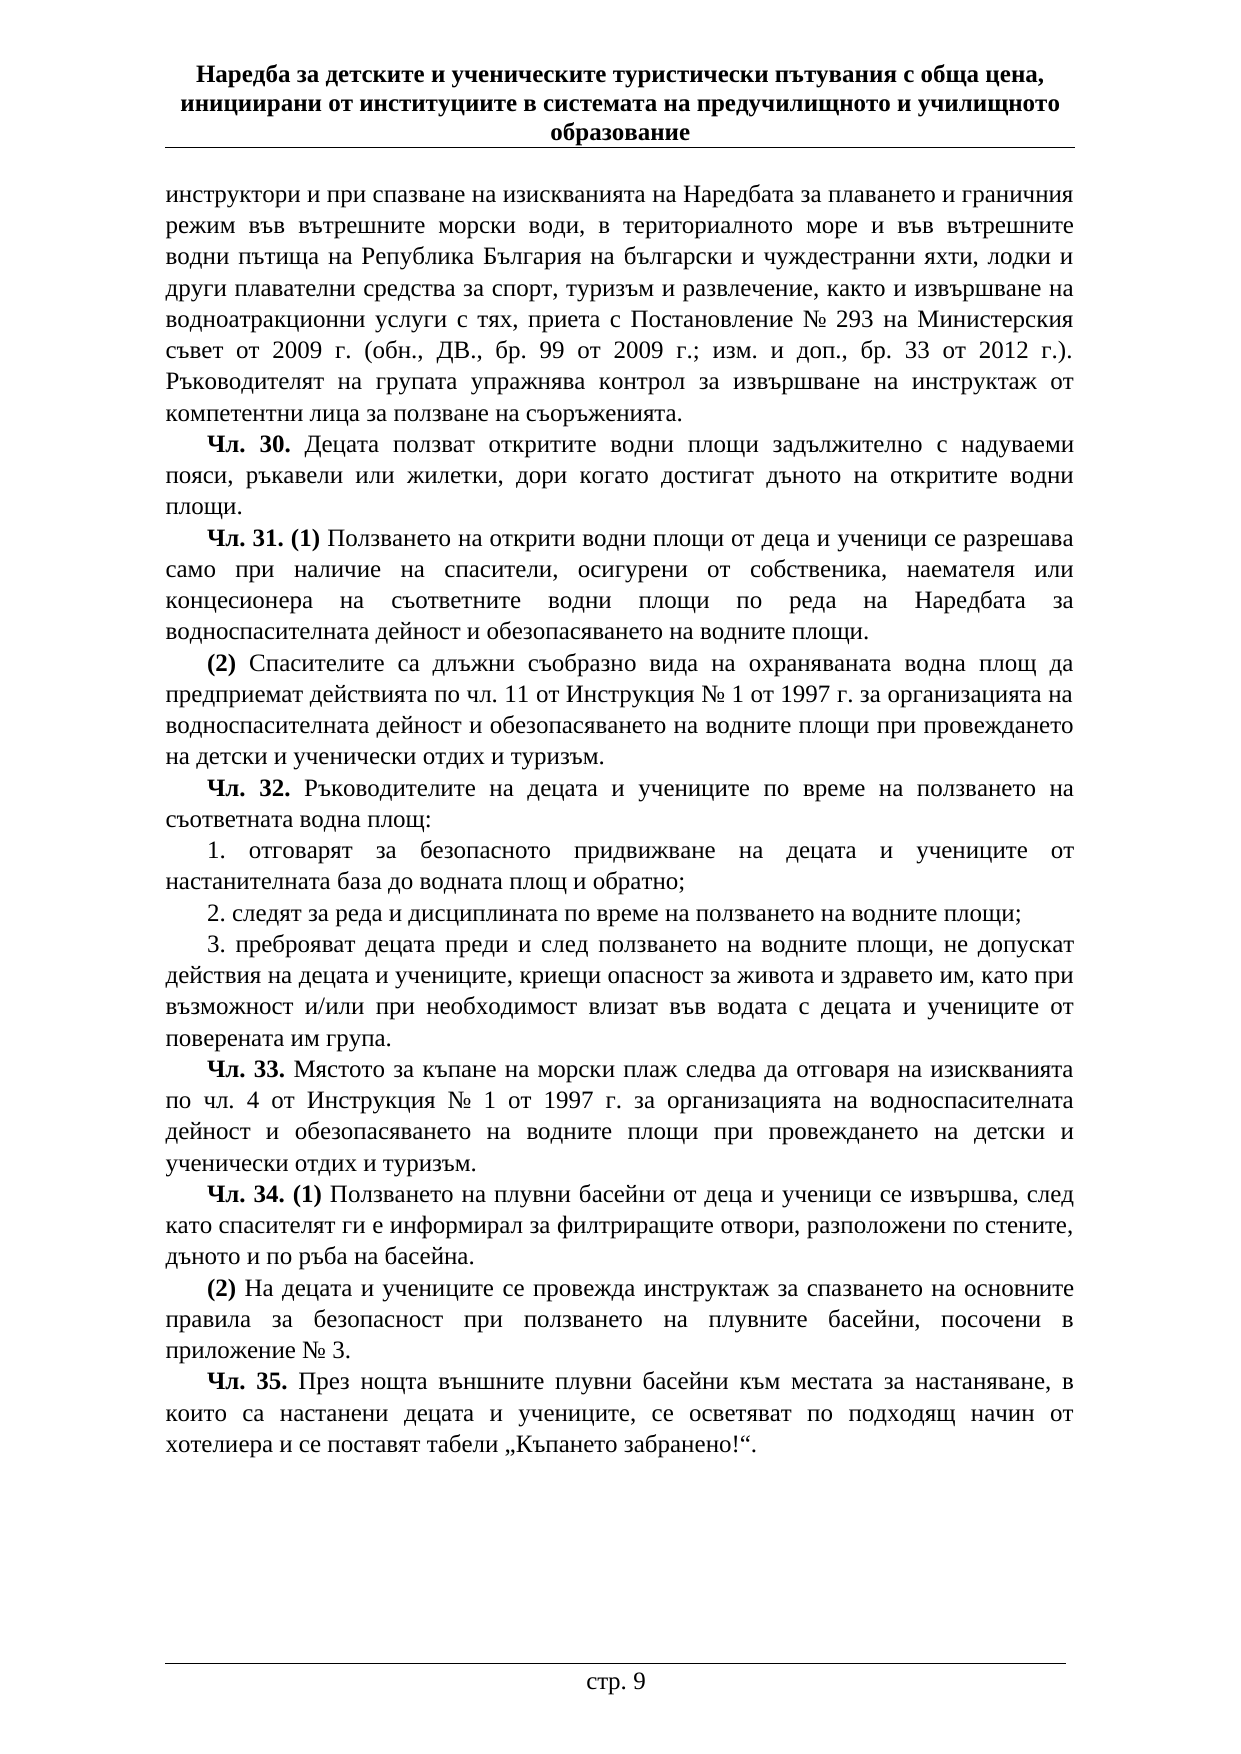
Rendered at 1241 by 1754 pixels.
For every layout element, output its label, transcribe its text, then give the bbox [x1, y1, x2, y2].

text (2) Спасителите са длъжни съобразно вида на охраняваната водна площ да предприемат действията по чл. 11 от Инструкция № 1 от 1997 г. за организацията на водноспасителната дейност и обезопасяването на водните площи при провеждането на детски и ученически отдих и туризъм. [165, 646, 1075, 771]
text Чл. 34. (1) Ползването на плувни басейни от деца и ученици се извършва, след като спасителят ги е информирал за филтриращите отвори, разположени по стените, дъното и по ръба на басейна. [165, 1177, 1075, 1271]
text 1. отговарят за безопасното придвижване на децата и учениците от настанителната база до водната площ и обратно; [165, 833, 1075, 896]
text Чл. 31. (1) Ползването на открити водни площи от деца и ученици се разрешава само при наличие на спасители, осигурени от собственика, наемателя или концесионера на съответните водни площи по реда на Наредбата за водноспасителната дейност и обезопасяването на водните площи. [165, 521, 1075, 646]
text Чл. 32. Ръководителите на децата и учениците по време на ползването на съответната водна площ: [165, 771, 1075, 833]
text 3. преброяват децата преди и след ползването на водните площи, не допускат действия на децата и учениците, криещи опасност за живота и здравето им, като при възможност и/или при необходимост влизат във водата с децата и учениците от поверената им група. [165, 927, 1075, 1052]
text Чл. 33. Мястото за къпане на морски плаж следва да отговаря на изискванията по чл. 4 от Инструкция № 1 от 1997 г. за организацията на водноспасителната дейност и обезопасяването на водните площи при провеждането на детски и ученически отдих и туризъм. [165, 1052, 1075, 1177]
text 2. следят за реда и дисциплината по време на ползването на водните площи; [165, 896, 1075, 927]
text (2) На децата и учениците се провежда инструктаж за спазването на основните правила за безопасност при ползването на плувните басейни, посочени в приложение № 3. [165, 1271, 1075, 1365]
text Чл. 30. Децата ползват откритите водни площи задължително с надуваеми пояси, ръкавели или жилетки, дори когато достигат дъното на откритите водни площи. [165, 427, 1075, 521]
text Чл. 35. През нощта външните плувни басейни към местата за настаняване, в които са настанени децата и учениците, се осветяват по подходящ начин от хотелиера и се поставят табели „Къпането забранено!“. [165, 1365, 1075, 1458]
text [165, 177, 1075, 427]
